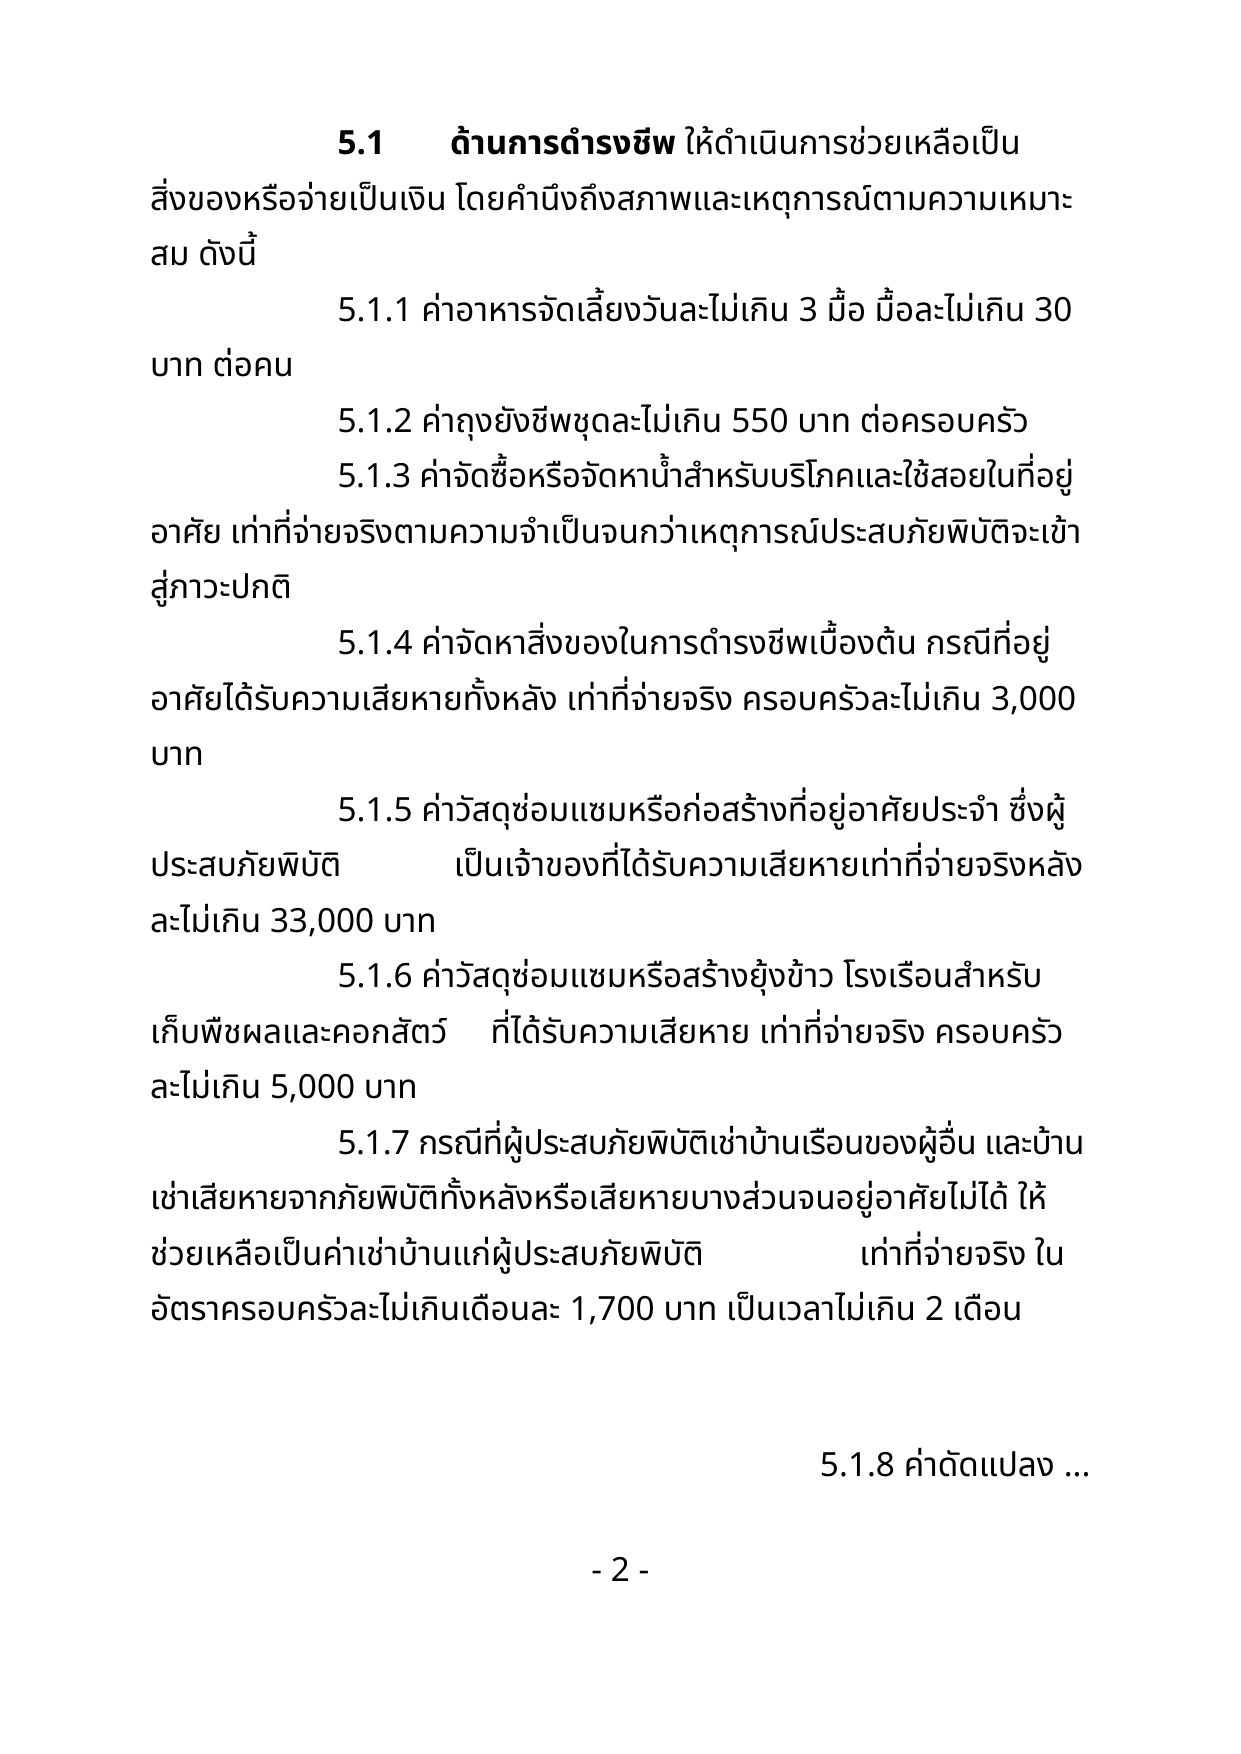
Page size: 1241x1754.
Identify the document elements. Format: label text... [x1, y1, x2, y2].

text - 2 - [150, 1546, 1090, 1592]
text 5.1.7 กรณีที่ผู้ประสบภัยพิบัติเช่าบ้านเรือนของผู้อื่น และบ้านเช่าเสียหายจากภัยพิบัติทั้งหลังหรือเสียหายบางส่วนจนอยู่อาศัยไม่ได้ ให้ช่วยเหลือเป็นค่าเช่าบ้านแก่ผู้ประสบภัยพิบัติ เท่าที่จ่ายจริง ในอัตราครอบครัวละไม่เกินเดือนละ 1,700 บาท เป็นเวลาไม่เกิน 2 เดือน [150, 1119, 1090, 1336]
text 5.1.2 ค่าถุงยังชีพชุดละไม่เกิน 550 บาท ต่อครอบครัว [150, 397, 1090, 447]
text 5.1.8 ค่าดัดแปลง ... [150, 1441, 1090, 1491]
text 5.1 ด้านการดำรงชีพ ให้ดำเนินการช่วยเหลือเป็นสิ่งของหรือจ่ายเป็นเงิน โดยคำนึงถึงสภาพและเหตุการณ์ตามความเหมาะสม ดังนี้ [150, 119, 1090, 281]
text 5.1.1 ค่าอาหารจัดเลี้ยงวันละไม่เกิน 3 มื้อ มื้อละไม่เกิน 30 บาท ต่อคน [150, 286, 1090, 392]
text 5.1.3 ค่าจัดซื้อหรือจัดหาน้ำสำหรับบริโภคและใช้สอยในที่อยู่อาศัย เท่าที่จ่ายจริงตามความจำเป็นจนกว่าเหตุการณ์ประสบภัยพิบัติจะเข้าสู่ภาวะปกติ [150, 452, 1090, 614]
text 5.1.5 ค่าวัสดุซ่อมแซมหรือก่อสร้างที่อยู่อาศัยประจำ ซึ่งผู้ประสบภัยพิบัติ เป็นเจ้าของที่ได้รับความเสียหายเท่าที่จ่ายจริงหลังละไม่เกิน 33,000 บาท [150, 785, 1090, 947]
text 5.1.4 ค่าจัดหาสิ่งของในการดำรงชีพเบื้องต้น กรณีที่อยู่อาศัยได้รับความเสียหายทั้งหลัง เท่าที่จ่ายจริง ครอบครัวละไม่เกิน 3,000 บาท [150, 619, 1090, 780]
text 5.1.6 ค่าวัสดุซ่อมแซมหรือสร้างยุ้งข้าว โรงเรือนสำหรับเก็บพืชผลและคอกสัตว์ ที่ได้รับความเสียหาย เท่าที่จ่ายจริง ครอบครัวละไม่เกิน 5,000 บาท [150, 952, 1090, 1114]
